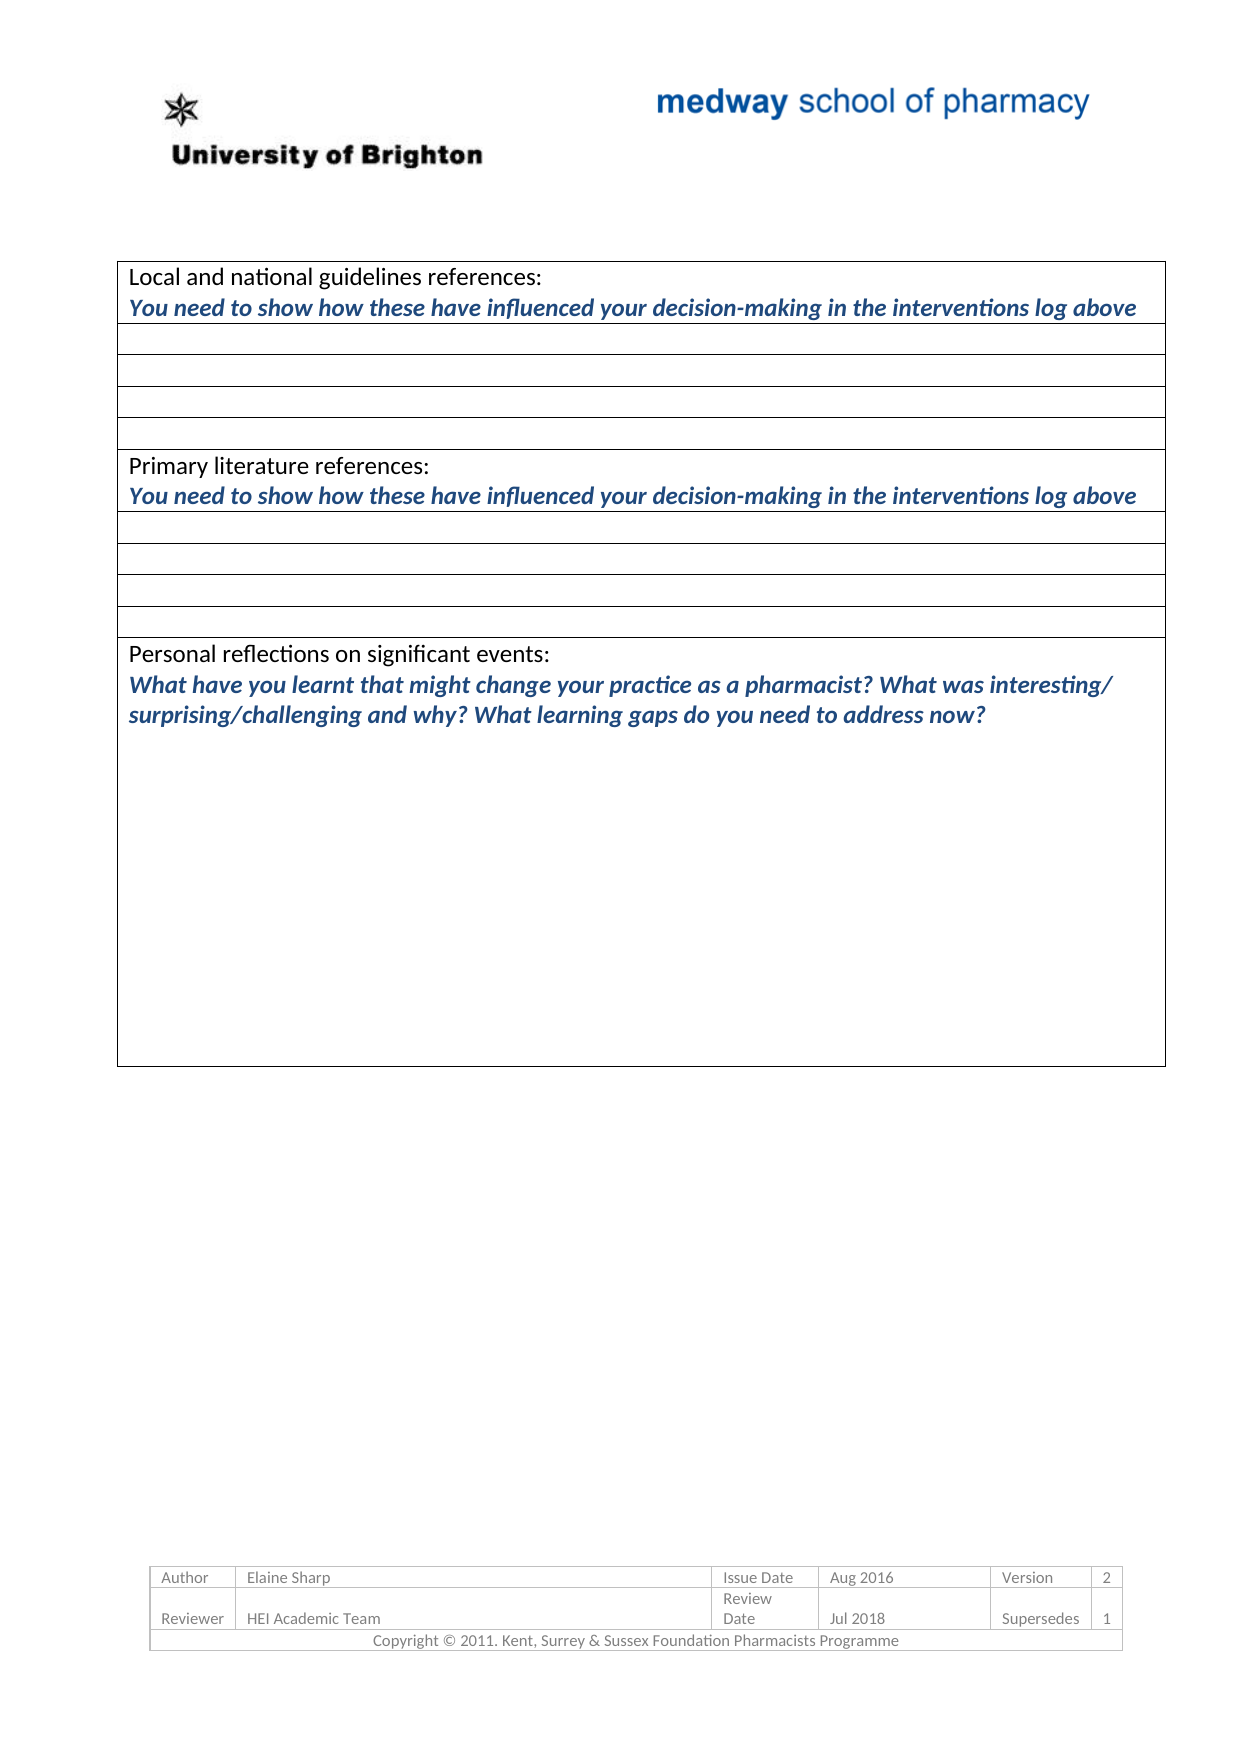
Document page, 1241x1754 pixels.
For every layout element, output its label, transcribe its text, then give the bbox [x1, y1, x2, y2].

table_cell [118, 575, 1165, 606]
table_cell Primary literature references: You need to show how these have influenced your decision-making in the interventions log above [118, 450, 1165, 511]
table_cell [118, 355, 1165, 386]
table_cell Personal reflections on significant events: What have you learnt that might change your practice as a pharmacist? What was interesting/ surprising/challenging and why? What learning gaps do you need to address now? [118, 638, 1165, 1066]
picture [161, 73, 485, 171]
table_cell [118, 544, 1165, 574]
picture [635, 73, 1111, 132]
table_cell [118, 607, 1165, 637]
table_cell [118, 324, 1165, 354]
table_header Local and national guidelines references: You need to show how these have influenced your decision-making in the interventions log above [118, 262, 1165, 323]
table_cell [118, 387, 1165, 417]
table_cell [118, 418, 1165, 449]
table_cell [118, 512, 1165, 542]
